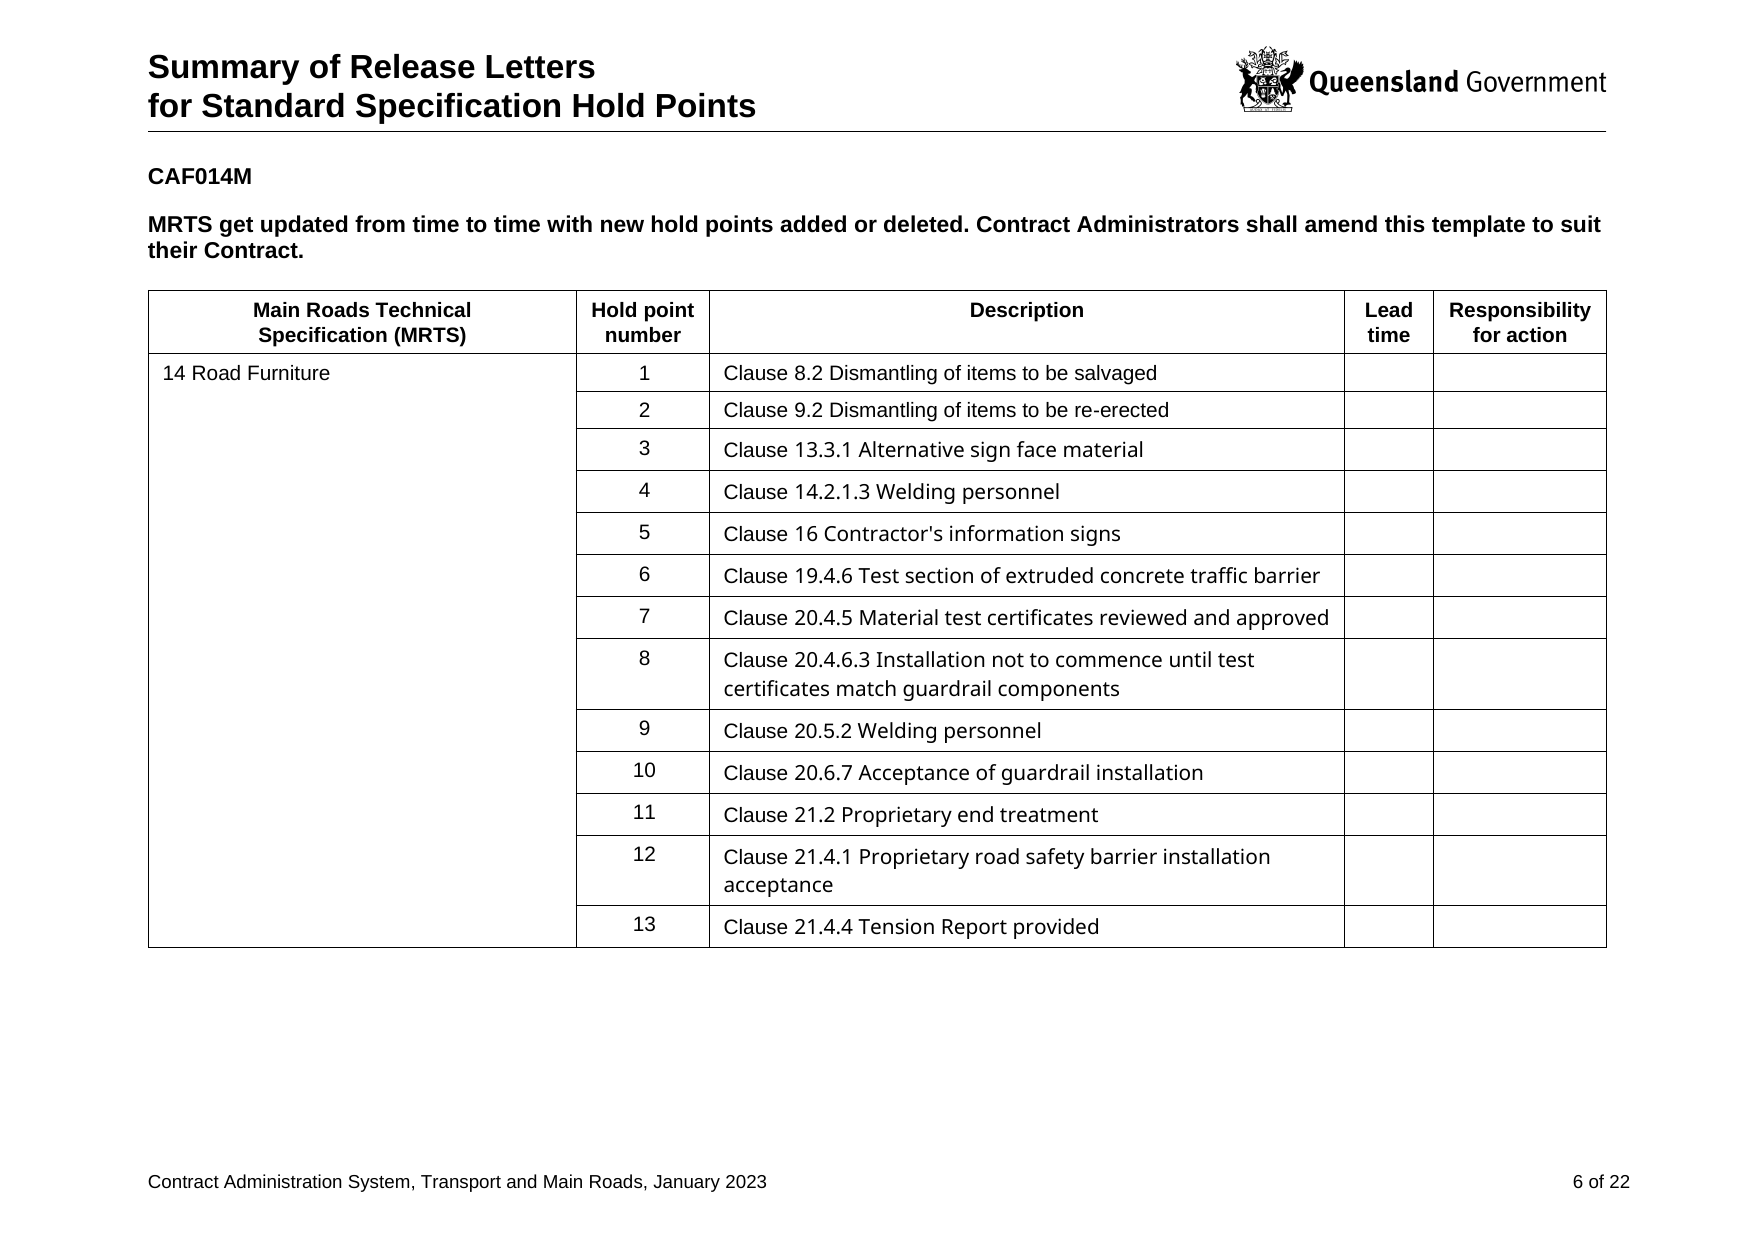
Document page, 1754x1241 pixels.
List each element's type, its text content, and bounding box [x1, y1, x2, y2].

table_cell [1434, 906, 1606, 947]
table_cell 7 [577, 597, 709, 638]
table_cell [1345, 639, 1433, 708]
table_cell [1345, 597, 1433, 638]
table_cell [1345, 354, 1433, 391]
table_cell Clause 14.2.1.3 Welding personnel [710, 471, 1344, 512]
table_cell Clause 16 Contractor's information signs [710, 513, 1344, 554]
table_cell Clause 8.2 Dismantling of items to be salvaged [710, 354, 1344, 391]
table_cell [1345, 471, 1433, 512]
table_cell 11 [577, 794, 709, 834]
table_cell [1434, 555, 1606, 596]
table_cell 2 [577, 392, 709, 428]
table_cell Clause 9.2 Dismantling of items to be re-erected [710, 392, 1344, 428]
table_cell Clause 20.6.7 Acceptance of guardrail installation [710, 752, 1344, 792]
table_cell [1434, 710, 1606, 751]
table_cell [1345, 794, 1433, 834]
table_header Main Roads Technical Specification (MRTS) [149, 291, 576, 353]
table_cell Clause 21.4.4 Tension Report provided [710, 906, 1344, 947]
table_header Responsibility for action [1434, 291, 1606, 353]
table_header Lead time [1345, 291, 1433, 353]
table_cell 13 [577, 906, 709, 947]
table_cell Clause 20.5.2 Welding personnel [710, 710, 1344, 751]
table_cell [1345, 392, 1433, 428]
table_cell 14 Road Furniture [149, 354, 576, 947]
table_cell [1345, 752, 1433, 792]
table_cell 9 [577, 710, 709, 751]
table_cell 5 [577, 513, 709, 554]
table_cell 4 [577, 471, 709, 512]
table_cell [1345, 836, 1433, 905]
table_cell Clause 20.4.5 Material test certificates reviewed and approved [710, 597, 1344, 638]
table_cell [1434, 513, 1606, 554]
picture [1236, 46, 1607, 112]
table_cell 12 [577, 836, 709, 905]
table_cell [1434, 471, 1606, 512]
table_cell 1 [577, 354, 709, 391]
table_cell [1434, 597, 1606, 638]
table_cell 10 [577, 752, 709, 792]
table_cell [1434, 794, 1606, 834]
table_cell [1345, 429, 1433, 470]
table_cell Clause 13.3.1 Alternative sign face material [710, 429, 1344, 470]
table_cell 6 [577, 555, 709, 596]
table_cell [1345, 555, 1433, 596]
table_cell [1434, 752, 1606, 792]
table_header Description [710, 291, 1344, 353]
table_cell [1434, 354, 1606, 391]
table_cell [1434, 639, 1606, 708]
table_cell [1434, 429, 1606, 470]
table_cell Clause 21.2 Proprietary end treatment [710, 794, 1344, 834]
table_cell Clause 20.4.6.3 Installation not to commence until test certificates match guardrail components [710, 639, 1344, 708]
table_cell [1345, 906, 1433, 947]
table_cell 8 [577, 639, 709, 708]
table_cell [1434, 392, 1606, 428]
table_cell [1434, 836, 1606, 905]
table_cell 3 [577, 429, 709, 470]
table_header Hold point number [577, 291, 709, 353]
table_cell Clause 19.4.6 Test section of extruded concrete traffic barrier [710, 555, 1344, 596]
table_cell [1345, 513, 1433, 554]
table_cell Clause 21.4.1 Proprietary road safety barrier installation acceptance [710, 836, 1344, 905]
table_cell [1345, 710, 1433, 751]
